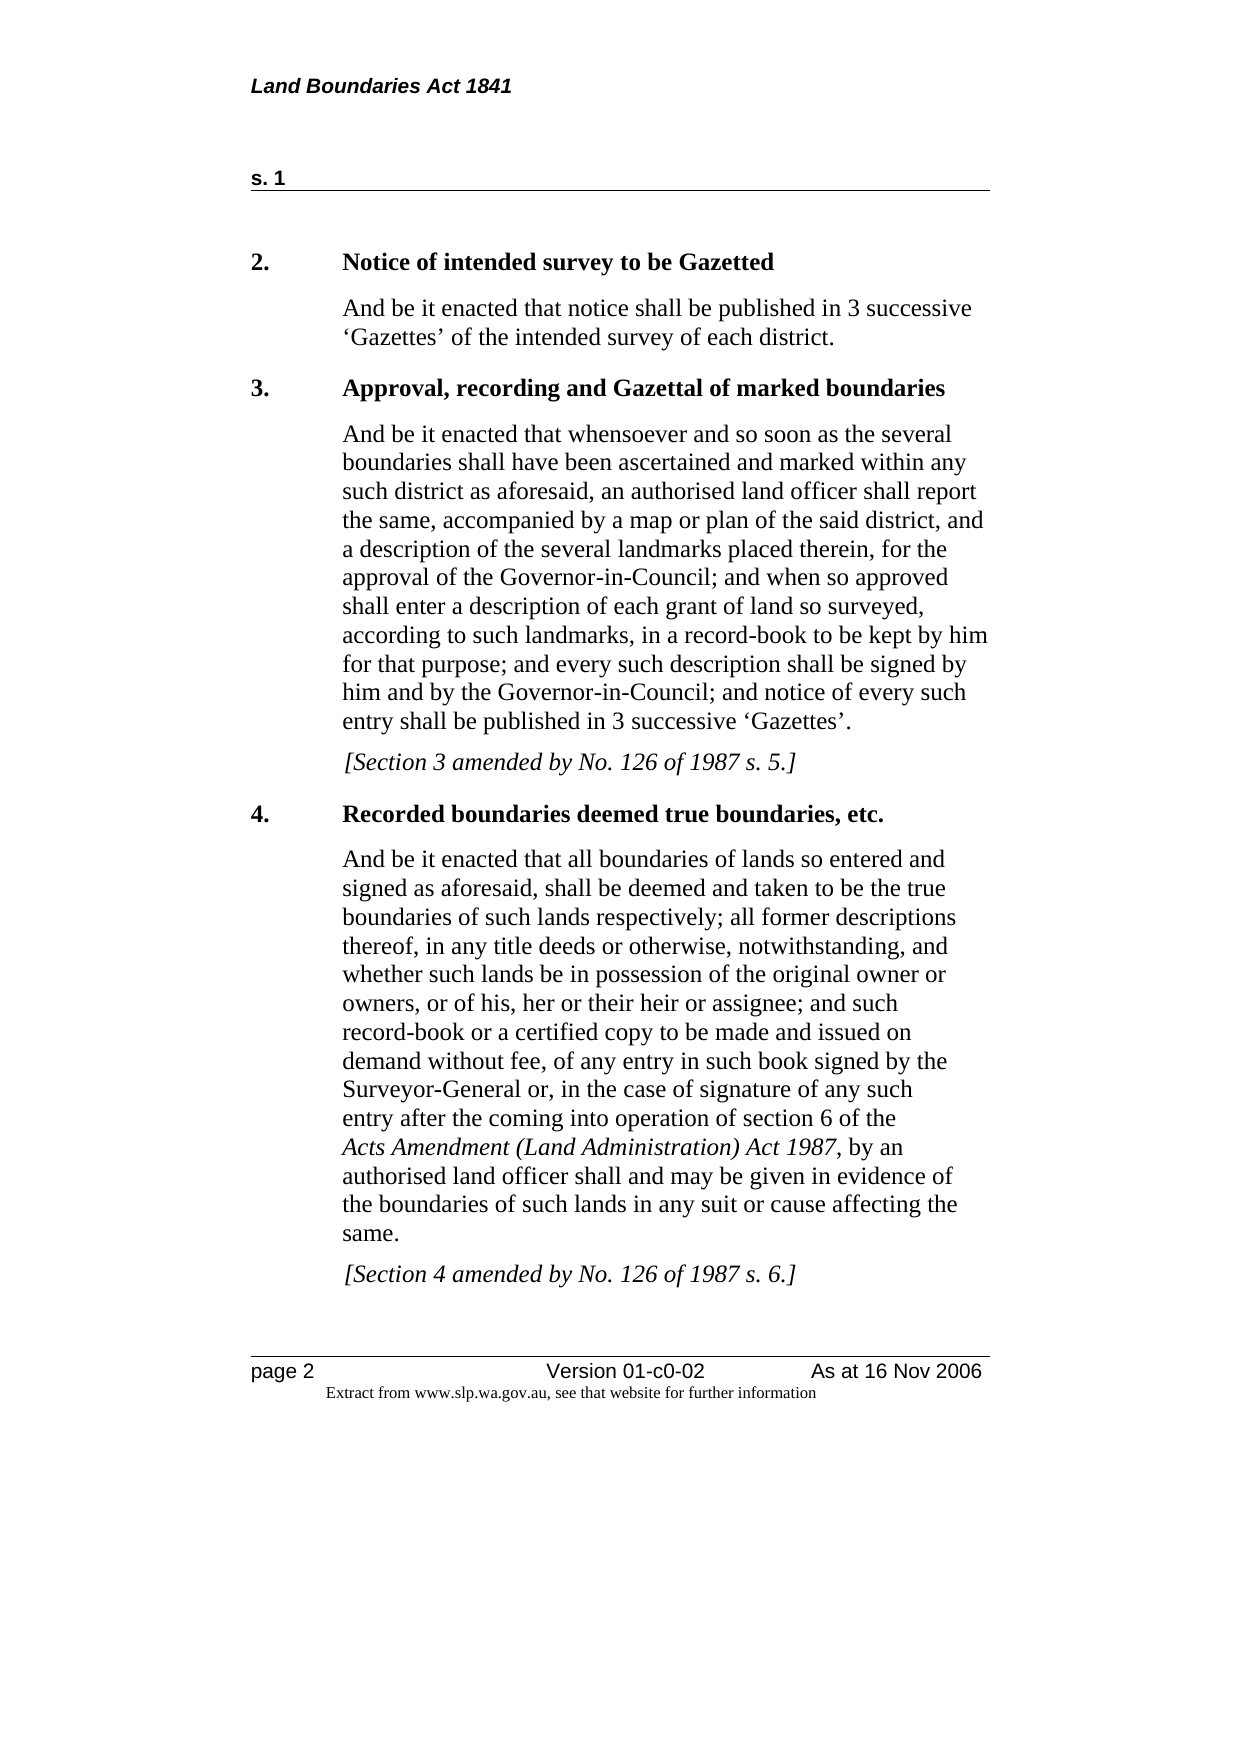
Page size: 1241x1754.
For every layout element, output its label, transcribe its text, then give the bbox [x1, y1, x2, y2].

subtitle 3. Approval, recording and Gazettal of marked boundaries [251, 373, 990, 402]
text And be it enacted that notice shall be published in 3 successive ‘Gazettes’ of the intended survey of each district. [251, 293, 990, 350]
text And be it enacted that all boundaries of lands so entered and signed as aforesaid, shall be deemed and taken to be the true boundaries of such lands respectively; all former descriptions thereof, in any title deeds or otherwise, notwithstanding, and whether such lands be in possession of the original owner or owners, or of his, her or their heir or assignee; and such record-book or a certified copy to be made and issued on demand without fee, of any entry in such book signed by the Surveyor-General or, in the case of signature of any such entry after the coming into operation of section 6 of the Acts Amendment (Land Administration) Act 1987, by an authorised land officer shall and may be given in evidence of the boundaries of such lands in any suit or cause affecting the same. [251, 844, 990, 1247]
subtitle 2. Notice of intended survey to be Gazetted [251, 247, 990, 276]
text And be it enacted that whensoever and so soon as the several boundaries shall have been ascertained and marked within any such district as aforesaid, an authorised land officer shall report the same, accompanied by a map or plan of the said district, and a description of the several landmarks placed therein, for the approval of the Governor-in-Council; and when so approved shall enter a description of each grant of land so surveyed, according to such landmarks, in a record-book to be kept by him for that purpose; and every such description shall be signed by him and by the Governor-in-Council; and notice of every such entry shall be published in 3 successive ‘Gazettes’. [251, 419, 990, 735]
subtitle 4. Recorded boundaries deemed true boundaries, etc. [251, 799, 990, 828]
text [Section 3 amended by No. 126 of 1987 s. 5.] [251, 747, 990, 776]
text [Section 4 amended by No. 126 of 1987 s. 6.] [251, 1259, 990, 1288]
